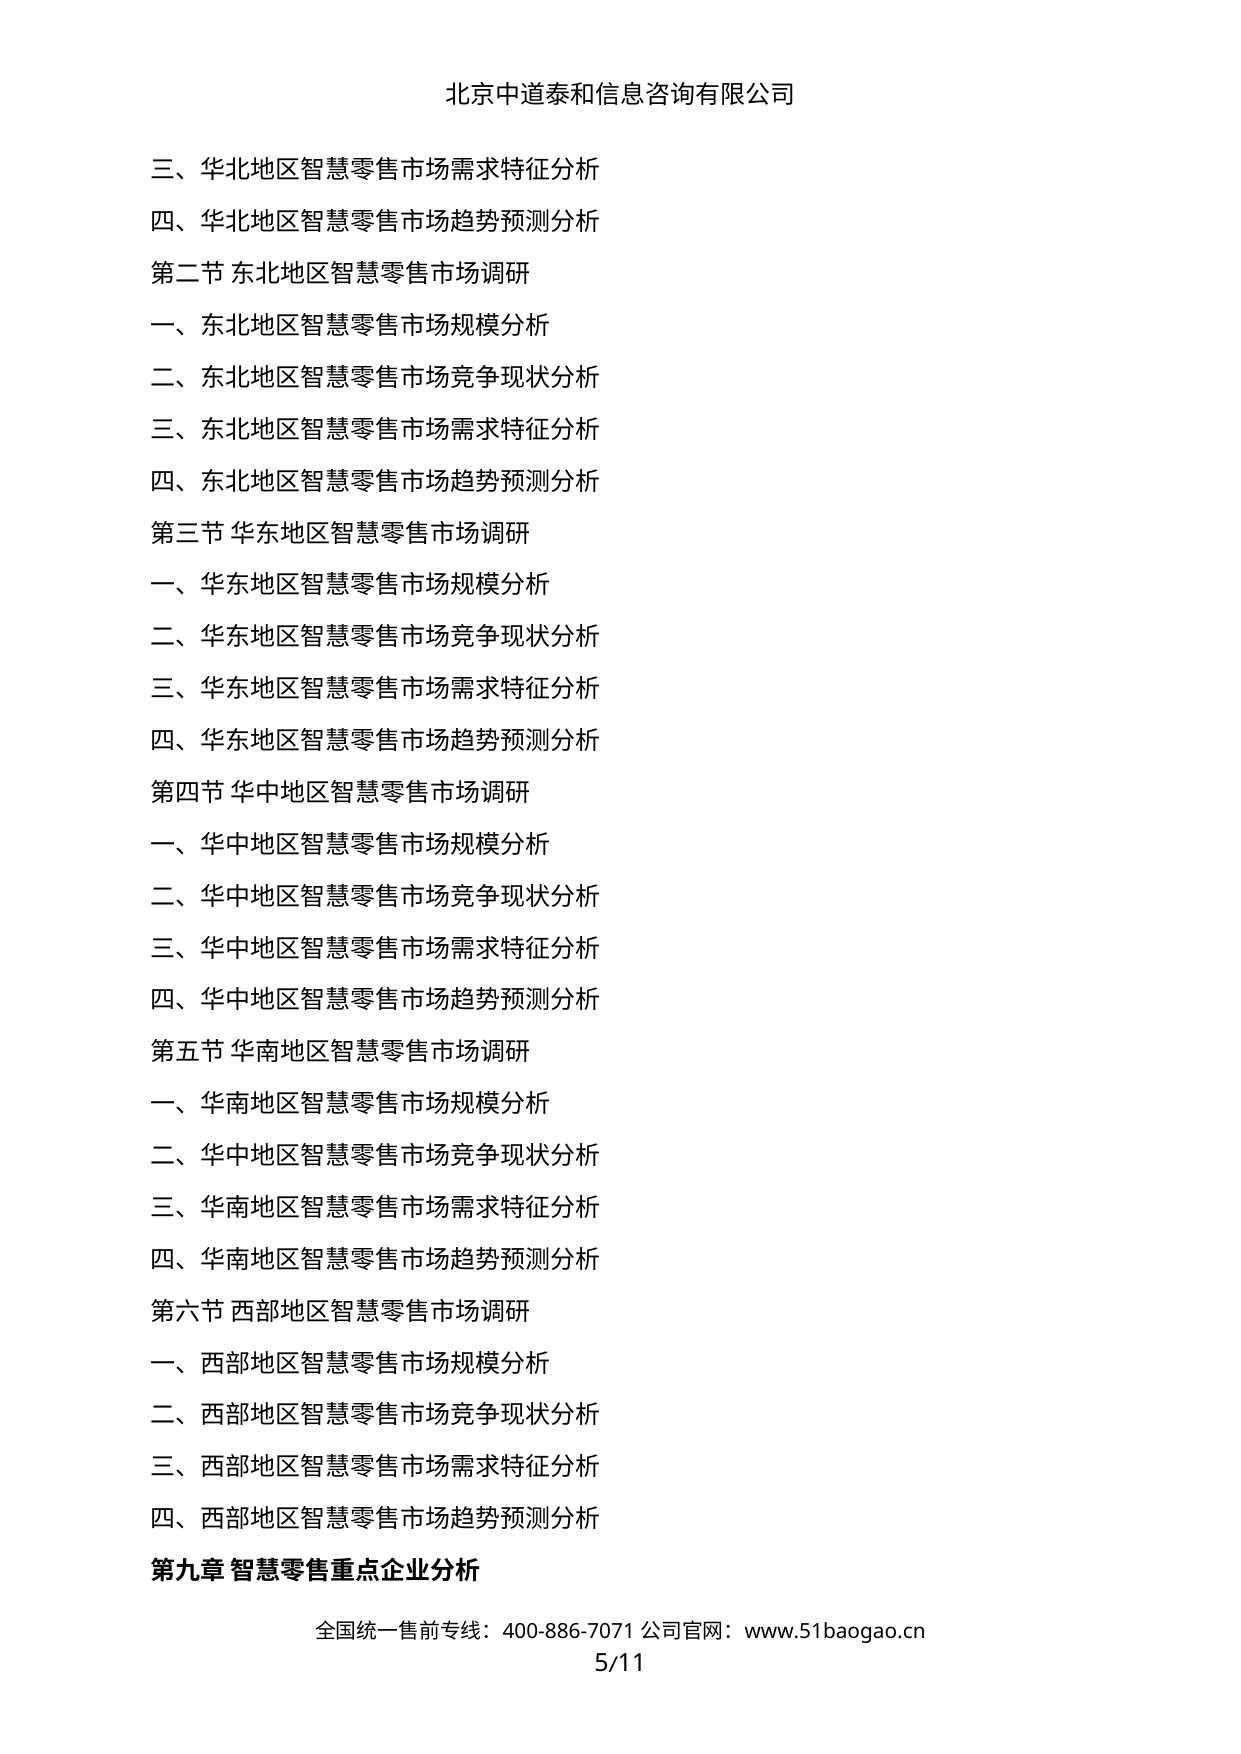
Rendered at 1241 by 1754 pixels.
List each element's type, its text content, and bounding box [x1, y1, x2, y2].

text 三、西部地区智慧零售市场需求特征分析 [150, 1447, 1090, 1483]
text 四、华东地区智慧零售市场趋势预测分析 [150, 721, 1090, 757]
text 三、华东地区智慧零售市场需求特征分析 [150, 669, 1090, 705]
text 第二节 东北地区智慧零售市场调研 [150, 254, 1090, 290]
text 二、华东地区智慧零售市场竞争现状分析 [150, 617, 1090, 653]
text 四、华中地区智慧零售市场趋势预测分析 [150, 980, 1090, 1016]
text 第九章 智慧零售重点企业分析 [150, 1551, 1090, 1587]
text 三、华中地区智慧零售市场需求特征分析 [150, 928, 1090, 964]
text 一、东北地区智慧零售市场规模分析 [150, 306, 1090, 342]
text 三、华北地区智慧零售市场需求特征分析 [150, 150, 1090, 186]
text 四、华南地区智慧零售市场趋势预测分析 [150, 1239, 1090, 1276]
text 四、华北地区智慧零售市场趋势预测分析 [150, 202, 1090, 238]
text 二、西部地区智慧零售市场竞争现状分析 [150, 1395, 1090, 1431]
text 三、东北地区智慧零售市场需求特征分析 [150, 409, 1090, 446]
text 第六节 西部地区智慧零售市场调研 [150, 1291, 1090, 1327]
text 四、东北地区智慧零售市场趋势预测分析 [150, 461, 1090, 497]
text 二、华中地区智慧零售市场竞争现状分析 [150, 876, 1090, 912]
text 二、华中地区智慧零售市场竞争现状分析 [150, 1136, 1090, 1172]
text 第四节 华中地区智慧零售市场调研 [150, 772, 1090, 809]
text 一、华中地区智慧零售市场规模分析 [150, 824, 1090, 861]
text 一、华南地区智慧零售市场规模分析 [150, 1084, 1090, 1120]
text 第五节 华南地区智慧零售市场调研 [150, 1032, 1090, 1068]
text 第三节 华东地区智慧零售市场调研 [150, 513, 1090, 549]
text 一、华东地区智慧零售市场规模分析 [150, 565, 1090, 601]
text 四、西部地区智慧零售市场趋势预测分析 [150, 1499, 1090, 1535]
text 三、华南地区智慧零售市场需求特征分析 [150, 1187, 1090, 1224]
text 二、东北地区智慧零售市场竞争现状分析 [150, 357, 1090, 394]
text 一、西部地区智慧零售市场规模分析 [150, 1343, 1090, 1379]
